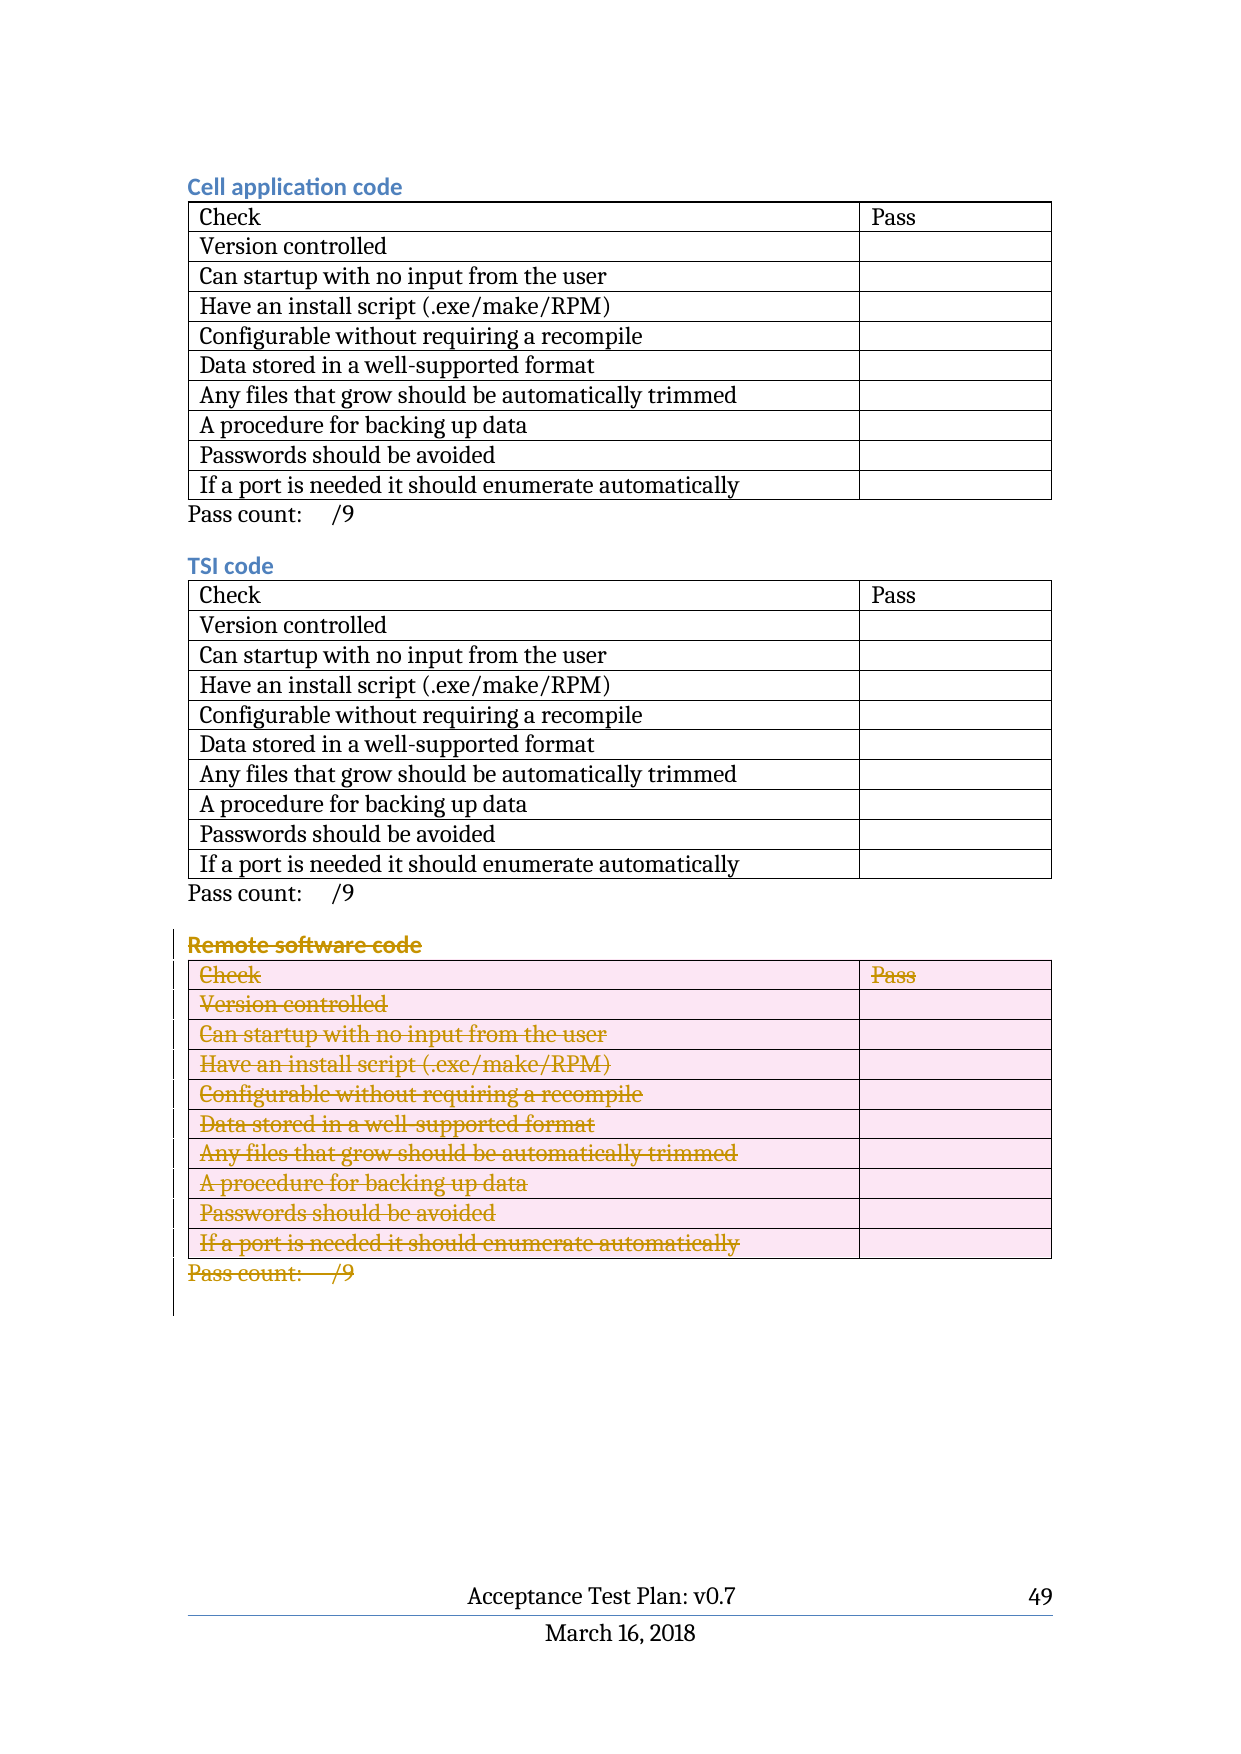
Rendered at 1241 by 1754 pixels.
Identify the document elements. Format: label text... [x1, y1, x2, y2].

table_cell Have an install script (.exe/make/RPM) [189, 292, 859, 321]
table_cell [860, 411, 1051, 440]
table_cell [860, 322, 1051, 350]
table_header Check [189, 203, 859, 231]
table_cell Version controlled [189, 611, 859, 640]
table_cell If a port is needed it should enumerate automatically [189, 471, 859, 499]
table_cell If a port is needed it should enumerate automatically [189, 850, 859, 878]
table_cell [860, 701, 1051, 729]
table_cell [860, 262, 1051, 291]
table_cell A procedure for backing up data [189, 411, 859, 440]
table_cell A procedure for backing up data [189, 790, 859, 819]
table_cell Can startup with no input from the user [189, 641, 859, 670]
table_cell [860, 730, 1051, 759]
table_cell Version controlled [189, 232, 859, 261]
text Pass count: /9 [187, 879, 1053, 908]
table_cell Have an install script (.exe/make/RPM) [189, 671, 859, 699]
table_cell Configurable without requiring a recompile [189, 322, 859, 350]
table_cell Any files that grow should be automatically trimmed [189, 760, 859, 789]
subtitle Cell application code [187, 171, 1053, 201]
table_cell Any files that grow should be automatically trimmed [189, 381, 859, 410]
table_cell [860, 381, 1051, 410]
subtitle TSI code [187, 550, 1053, 580]
table_cell [860, 611, 1051, 640]
table_cell Configurable without requiring a recompile [189, 701, 859, 729]
table_cell Passwords should be avoided [189, 820, 859, 848]
text Pass count: /9 [187, 500, 1053, 529]
table_cell Data stored in a well-supported format [189, 730, 859, 759]
table_cell [860, 671, 1051, 699]
table_cell Data stored in a well-supported format [189, 351, 859, 380]
table_header Pass [860, 581, 1051, 610]
table_cell [860, 820, 1051, 848]
table_header Pass [860, 203, 1051, 231]
table_cell Passwords should be avoided [189, 441, 859, 469]
table_cell [860, 441, 1051, 469]
table_cell [860, 760, 1051, 789]
table_header Check [189, 581, 859, 610]
table_cell [860, 641, 1051, 670]
table_cell Can startup with no input from the user [189, 262, 859, 291]
table_cell [860, 232, 1051, 261]
table_cell [860, 790, 1051, 819]
table_cell [860, 292, 1051, 321]
table_cell [860, 850, 1051, 878]
table_cell [860, 471, 1051, 499]
table_cell [860, 351, 1051, 380]
